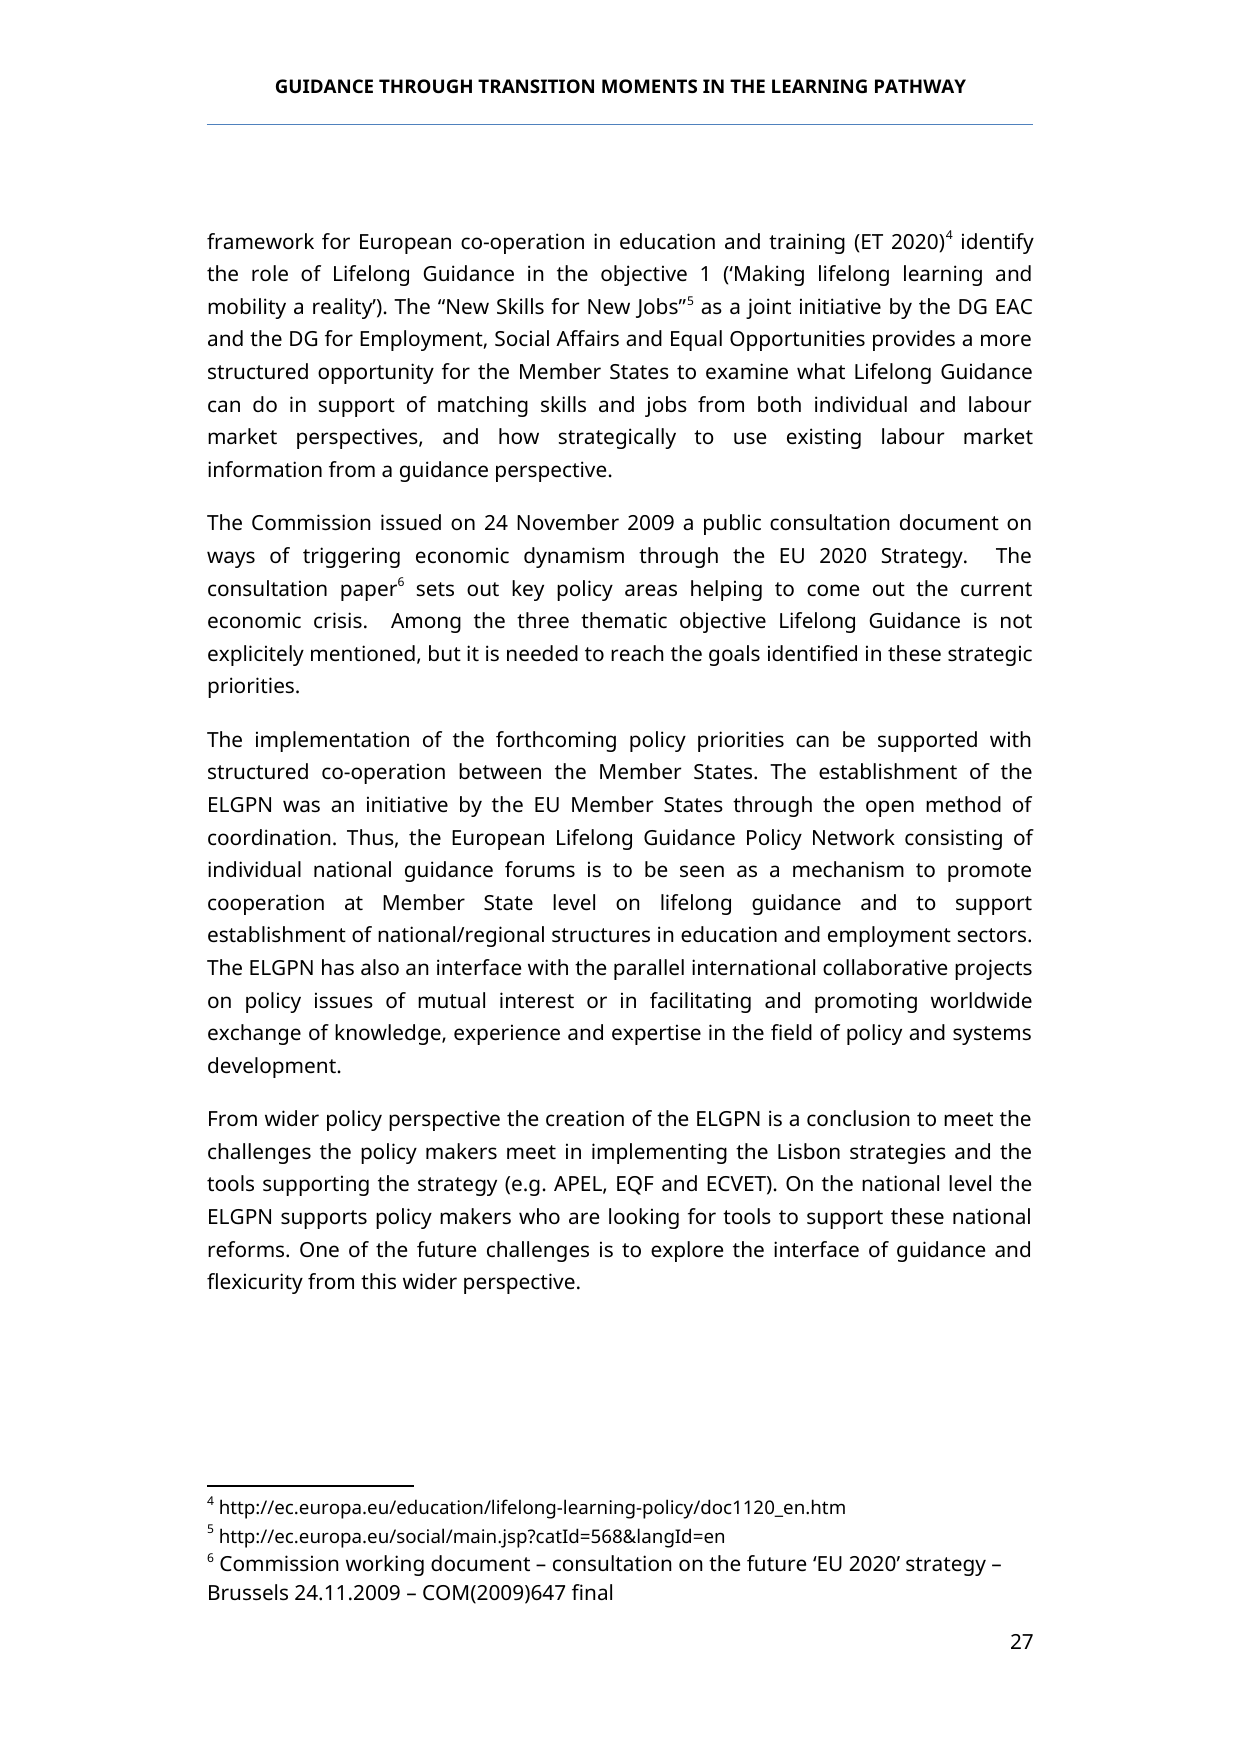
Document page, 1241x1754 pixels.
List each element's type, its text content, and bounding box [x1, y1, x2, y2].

text The implementation of the forthcoming policy priorities can be supported with structured co-operation between the Member States. The establishment of the ELGPN was an initiative by the EU Member States through the open method of coordination. Thus, the European Lifelong Guidance Policy Network consisting of individual national guidance forums is to be seen as a mechanism to promote cooperation at Member State level on lifelong guidance and to support establishment of national/regional structures in education and employment sectors. The ELGPN has also an interface with the parallel international collaborative projects on policy issues of mutual interest or in facilitating and promoting worldwide exchange of knowledge, experience and expertise in the field of policy and systems development. [207, 725, 1033, 1079]
text From wider policy perspective the creation of the ELGPN is a conclusion to meet the challenges the policy makers meet in implementing the Lisbon strategies and the tools supporting the strategy (e.g. APEL, EQF and ECVET). On the national level the ELGPN supports policy makers who are looking for tools to support these national reforms. One of the future challenges is to explore the interface of guidance and flexicurity from this wider perspective. [207, 1104, 1033, 1296]
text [207, 227, 1033, 483]
text The Commission issued on 24 November 2009 a public consultation document on ways of triggering economic dynamism through the EU 2020 Strategy. The consultation paper sets out key policy areas helping to come out the current economic crisis. Among the three thematic objective Lifelong Guidance is not explicitely mentioned, but it is needed to reach the goals identified in these strategic priorities. [207, 508, 1033, 700]
